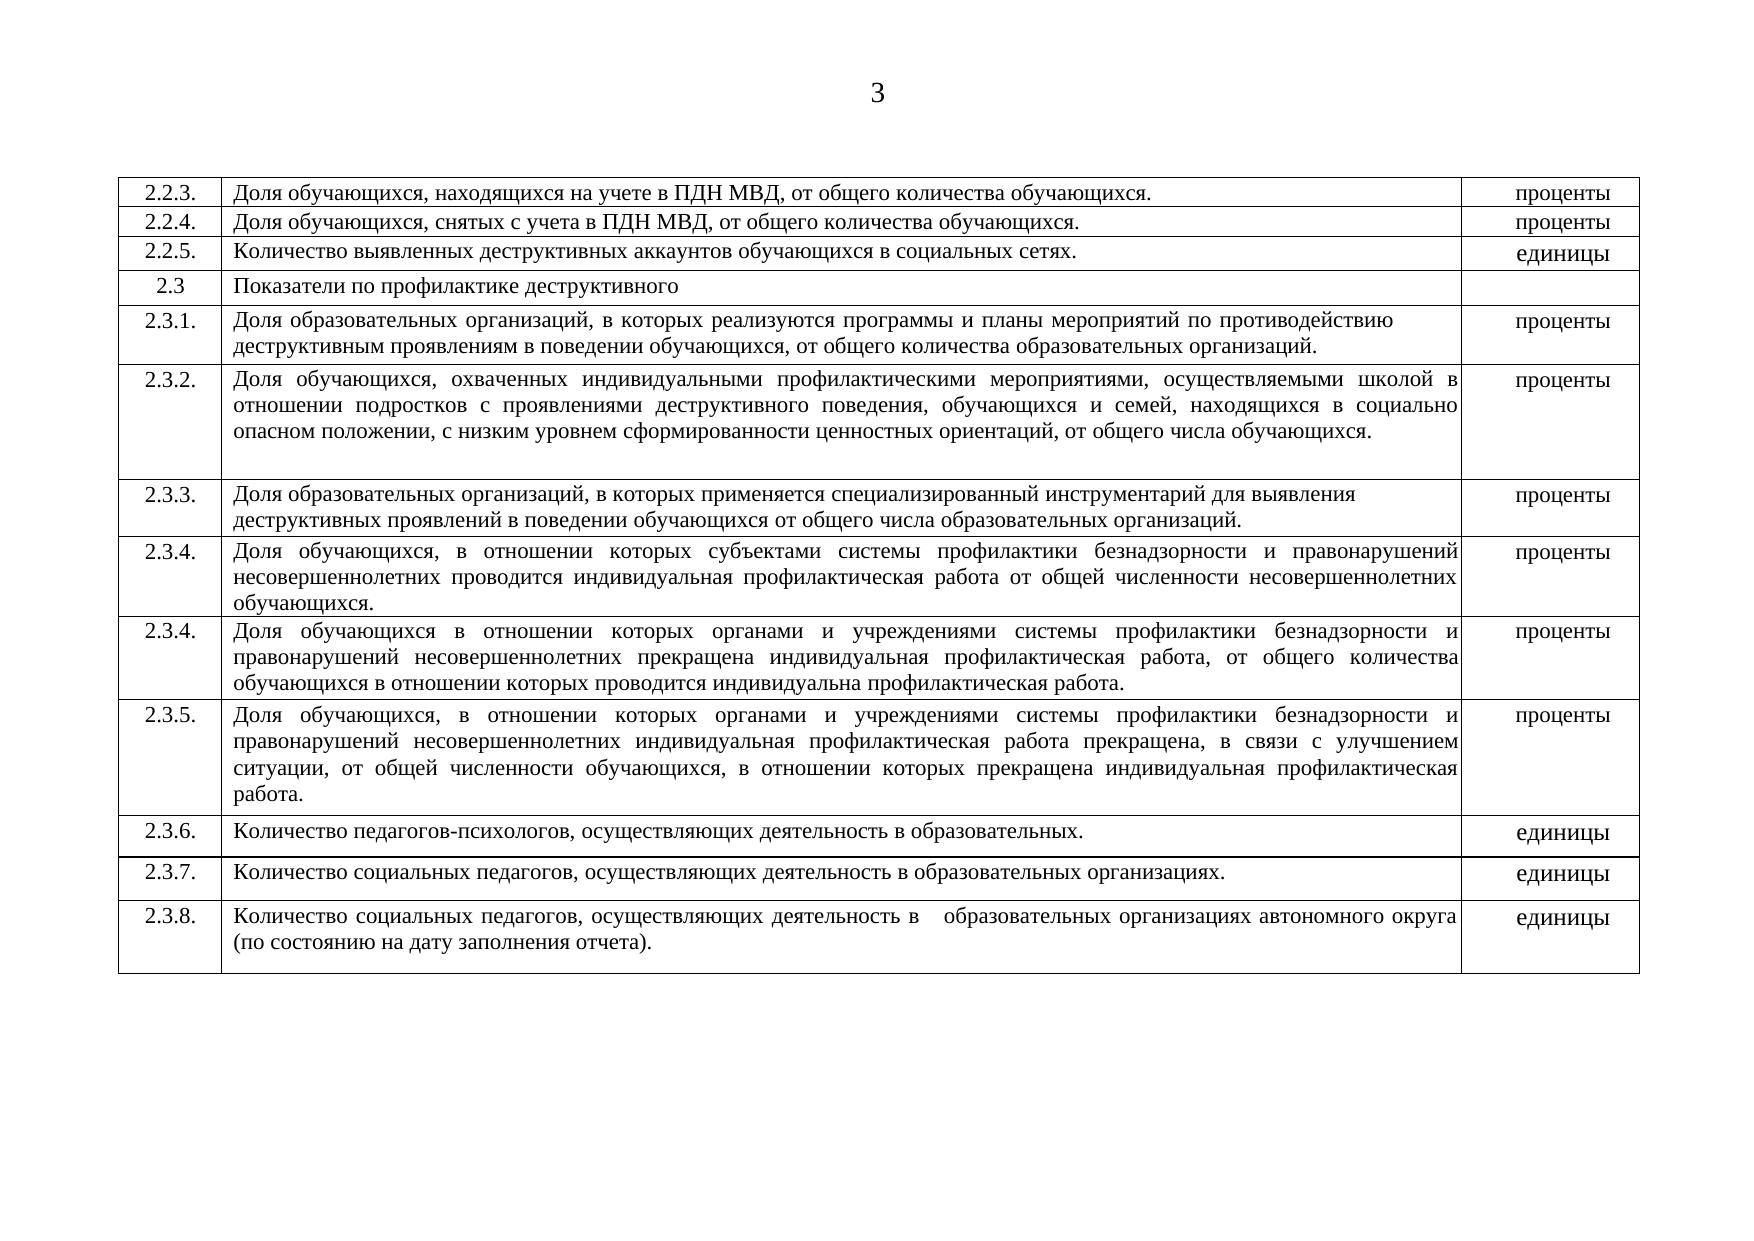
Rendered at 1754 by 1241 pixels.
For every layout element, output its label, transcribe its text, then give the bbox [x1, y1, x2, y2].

table_cell единицы [1462, 858, 1639, 900]
table_cell 2.3.6. [119, 816, 221, 856]
table_cell Доля обучающихся, в отношении которых субъектами системы профилактики безнадзорности и правонарушений несовершеннолетних проводится индивидуальная профилактическая работа от общей численности несовершеннолетних обучающихся. [222, 537, 1461, 616]
table_cell 2.3.7. [119, 858, 221, 900]
table_cell [1462, 271, 1639, 305]
table_cell Доля обучающихся, снятых с учета в ПДН МВД, от общего количества обучающихся. [222, 207, 1461, 236]
table_header проценты [1462, 178, 1639, 206]
table_cell 2.2.5. [119, 237, 221, 270]
table_cell Доля обучающихся в отношении которых органами и учреждениями системы профилактики безнадзорности и правонарушений несовершеннолетних прекращена индивидуальная профилактическая работа, от общего количества обучающихся в отношении которых проводится индивидуальна профилактическая работа. [222, 617, 1461, 699]
table_cell проценты [1462, 306, 1639, 364]
table_cell единицы [1462, 816, 1639, 856]
table_cell Количество выявленных деструктивных аккаунтов обучающихся в социальных сетях. [222, 237, 1461, 270]
table_cell проценты [1462, 700, 1639, 815]
table_cell 2.3.8. [119, 901, 221, 973]
table_cell проценты [1462, 617, 1639, 699]
table_cell единицы [1462, 901, 1639, 973]
table_cell Количество педагогов-психологов, осуществляющих деятельность в образовательных. [222, 816, 1461, 856]
table_cell проценты [1462, 207, 1639, 236]
table_header 2.2.3. [119, 178, 221, 206]
table_cell Количество социальных педагогов, осуществляющих деятельность в образовательных организациях автономного округа (по состоянию на дату заполнения отчета). [222, 901, 1461, 973]
table_cell Доля обучающихся, в отношении которых органами и учреждениями системы профилактики безнадзорности и правонарушений несовершеннолетних индивидуальная профилактическая работа прекращена, в связи с улучшением ситуации, от общей численности обучающихся, в отношении которых прекращена индивидуальная профилактическая работа. [222, 700, 1461, 815]
table_cell 2.3.4. [119, 537, 221, 616]
table_cell Количество социальных педагогов, осуществляющих деятельность в образовательных организациях. [222, 858, 1461, 900]
table_cell 2.3.2. [119, 365, 221, 479]
table_cell Доля образовательных организаций, в которых применяется специализированный инструментарий для выявления деструктивных проявлений в поведении обучающихся от общего числа образовательных организаций. [222, 480, 1461, 536]
table_cell проценты [1462, 480, 1639, 536]
table_cell Доля образовательных организаций, в которых реализуются программы и планы мероприятий по противодействию деструктивным проявлениям в поведении обучающихся, от общего количества образовательных организаций. [222, 306, 1461, 364]
table_cell 2.3 [119, 271, 221, 305]
table_cell единицы [1462, 237, 1639, 270]
table_cell проценты [1462, 365, 1639, 479]
table_cell 2.3.5. [119, 700, 221, 815]
table_cell Показатели по профилактике деструктивного [222, 271, 1461, 305]
table_cell 2.3.4. [119, 617, 221, 699]
table_header Доля обучающихся, находящихся на учете в ПДН МВД, от общего количества обучающихся. [222, 178, 1461, 206]
table_cell Доля обучающихся, охваченных индивидуальными профилактическими мероприятиями, осуществляемыми школой в отношении подростков с проявлениями деструктивного поведения, обучающихся и семей, находящихся в социально опасном положении, с низким уровнем сформированности ценностных ориентаций, от общего числа обучающихся. [222, 365, 1461, 479]
table_cell проценты [1462, 537, 1639, 616]
table_cell 2.3.1. [119, 306, 221, 364]
table_cell 2.2.4. [119, 207, 221, 236]
table_cell 2.3.3. [119, 480, 221, 536]
